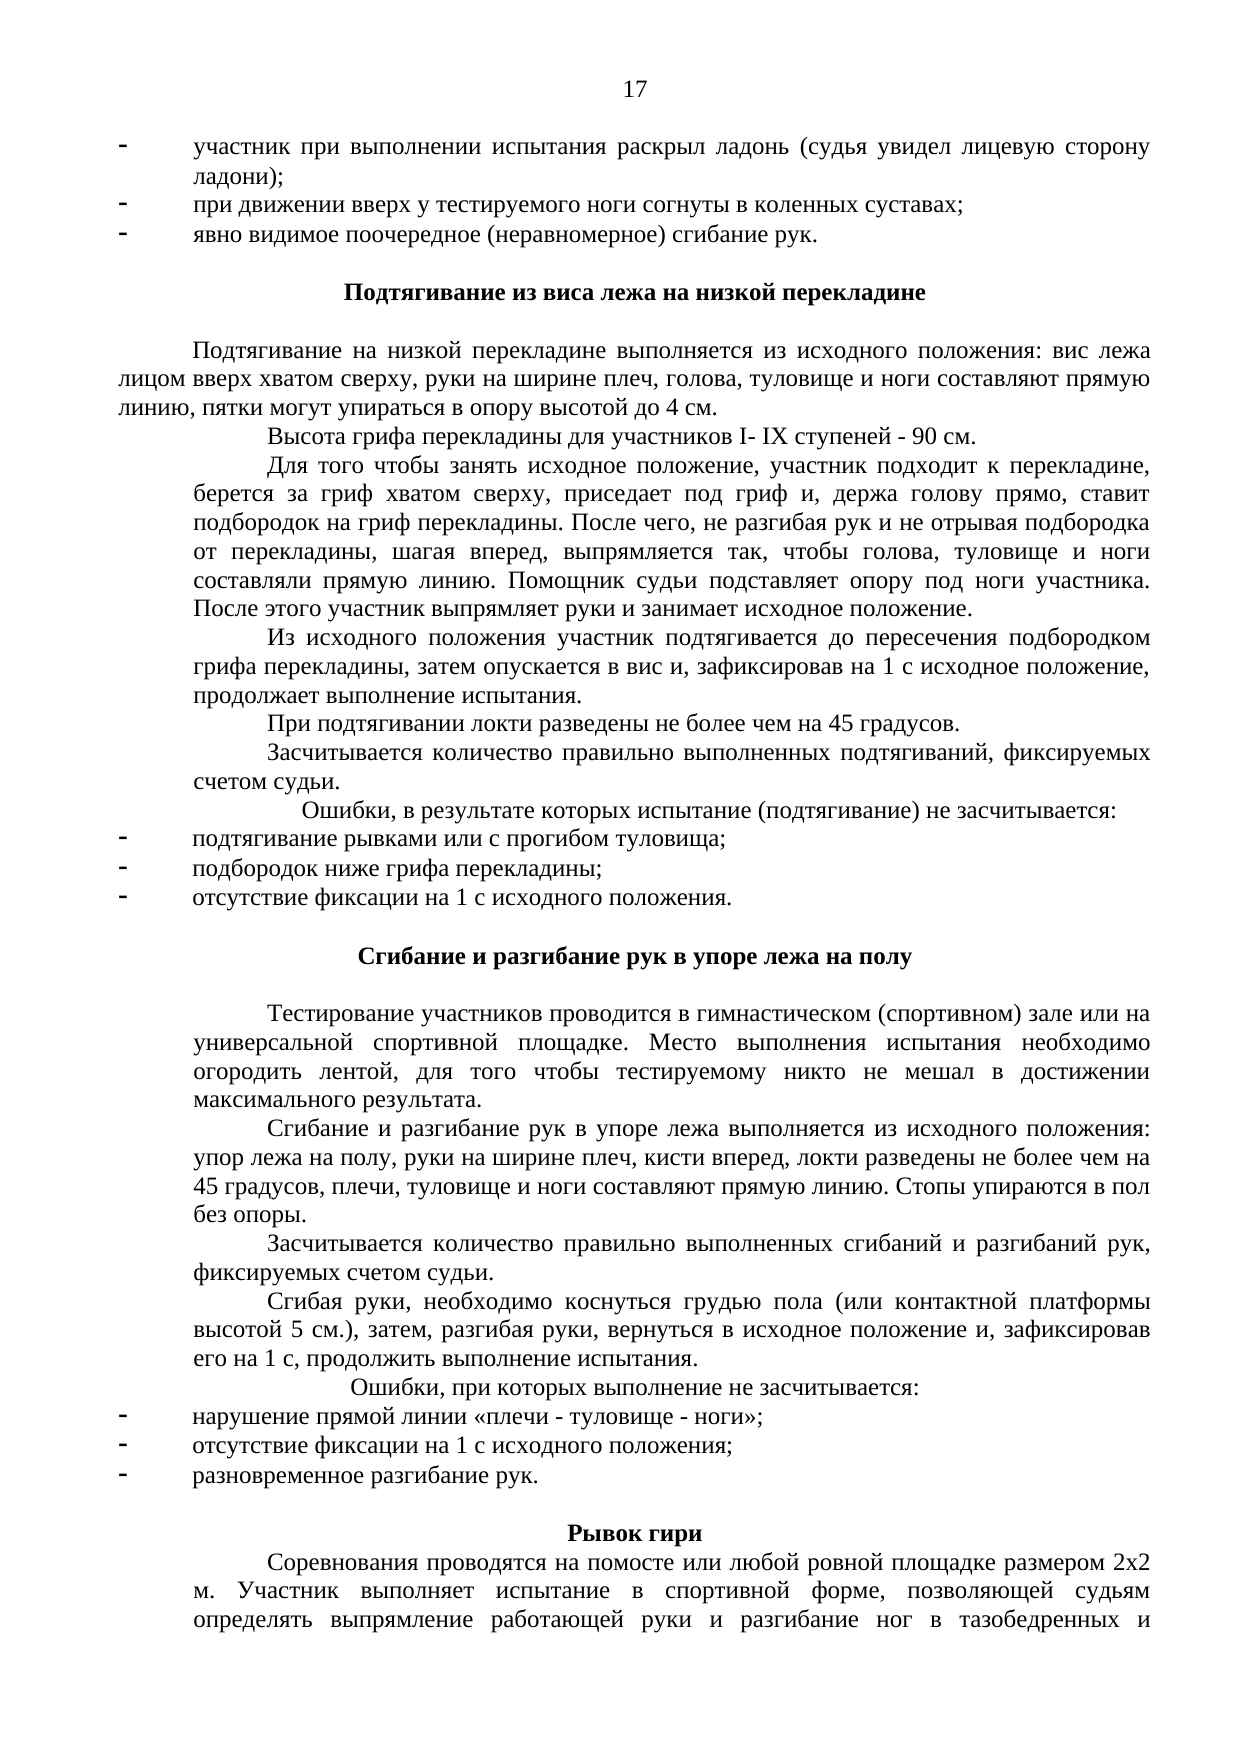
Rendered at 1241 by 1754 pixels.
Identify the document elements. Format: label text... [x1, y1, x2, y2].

text Рывок гири [118, 1518, 1152, 1547]
text Ошибки, в результате которых испытание (подтягивание) не засчитывается: [193, 795, 1152, 823]
text Сгибание и разгибание рук в упоре лежа выполняется из исходного положения: упор лежа на полу, руки на ширине плеч, кисти вперед, локти разведены не более чем на 45 градусов, плечи, туловище и ноги составляют прямую линию. Стопы упираются в пол без опоры. [193, 1113, 1152, 1228]
list разновременное разгибание рук. [118, 1460, 1152, 1489]
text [193, 1547, 1152, 1633]
text Сгибая руки, необходимо коснуться грудью пола (или контактной платформы высотой 5 см.), затем, разгибая руки, вернуться в исходное положение и, зафиксировав его на 1 с, продолжить выполнение испытания. [193, 1286, 1152, 1372]
text Подтягивание на низкой перекладине выполняется из исходного положения: вис лежа лицом вверх хватом сверху, руки на ширине плеч, голова, туловище и ноги составляют прямую линию, пятки могут упираться в опору высотой до 4 см. [118, 335, 1152, 421]
list явно видимое поочередное (неравномерное) сгибание рук. [118, 219, 1152, 248]
text Подтягивание из виса лежа на низкой перекладине [118, 277, 1152, 306]
text Из исходного положения участник подтягивается до пересечения подбородком грифа перекладины, затем опускается в вис и, зафиксировав на 1 с исходное положение, продолжает выполнение испытания. [193, 622, 1152, 708]
text Высота грифа перекладины для участников I- IX ступеней - 90 см. [193, 421, 1152, 450]
text Для того чтобы занять исходное положение, участник подходит к перекладине, берется за гриф хватом сверху, приседает под гриф и, держа голову прямо, ставит подбородок на гриф перекладины. После чего, не разгибая рук и не отрывая подбородка от перекладины, шагая вперед, выпрямляется так, чтобы голова, туловище и ноги составляли прямую линию. Помощник судьи подставляет опору под ноги участника. После этого участник выпрямляет руки и занимает исходное положение. [193, 450, 1152, 622]
list подтягивание рывками или с прогибом туловища; [118, 823, 1152, 853]
list отсутствие фиксации на 1 с исходного положения. [118, 882, 1152, 912]
text Засчитывается количество правильно выполненных сгибаний и разгибаний рук, фиксируемых счетом судьи. [193, 1228, 1152, 1286]
list участник при выполнении испытания раскрыл ладонь (судья увидел лицевую сторону ладони); [118, 131, 1152, 189]
text Засчитывается количество правильно выполненных подтягиваний, фиксируемых счетом судьи. [193, 737, 1152, 795]
list при движении вверх у тестируемого ноги согнуты в коленных суставах; [118, 189, 1152, 219]
list подбородок ниже грифа перекладины; [118, 853, 1152, 882]
text Тестирование участников проводится в гимнастическом (спортивном) зале или на универсальной спортивной площадке. Место выполнения испытания необходимо огородить лентой, для того чтобы тестируемому никто не мешал в достижении максимального результата. [193, 998, 1152, 1113]
list отсутствие фиксации на 1 с исходного положения; [118, 1430, 1152, 1460]
text При подтягивании локти разведены не более чем на 45 градусов. [193, 708, 1152, 737]
text Сгибание и разгибание рук в упоре лежа на полу [118, 941, 1152, 969]
list нарушение прямой линии «плечи - туловище - ноги»; [118, 1401, 1152, 1430]
text Ошибки, при которых выполнение не засчитывается: [118, 1372, 1152, 1401]
